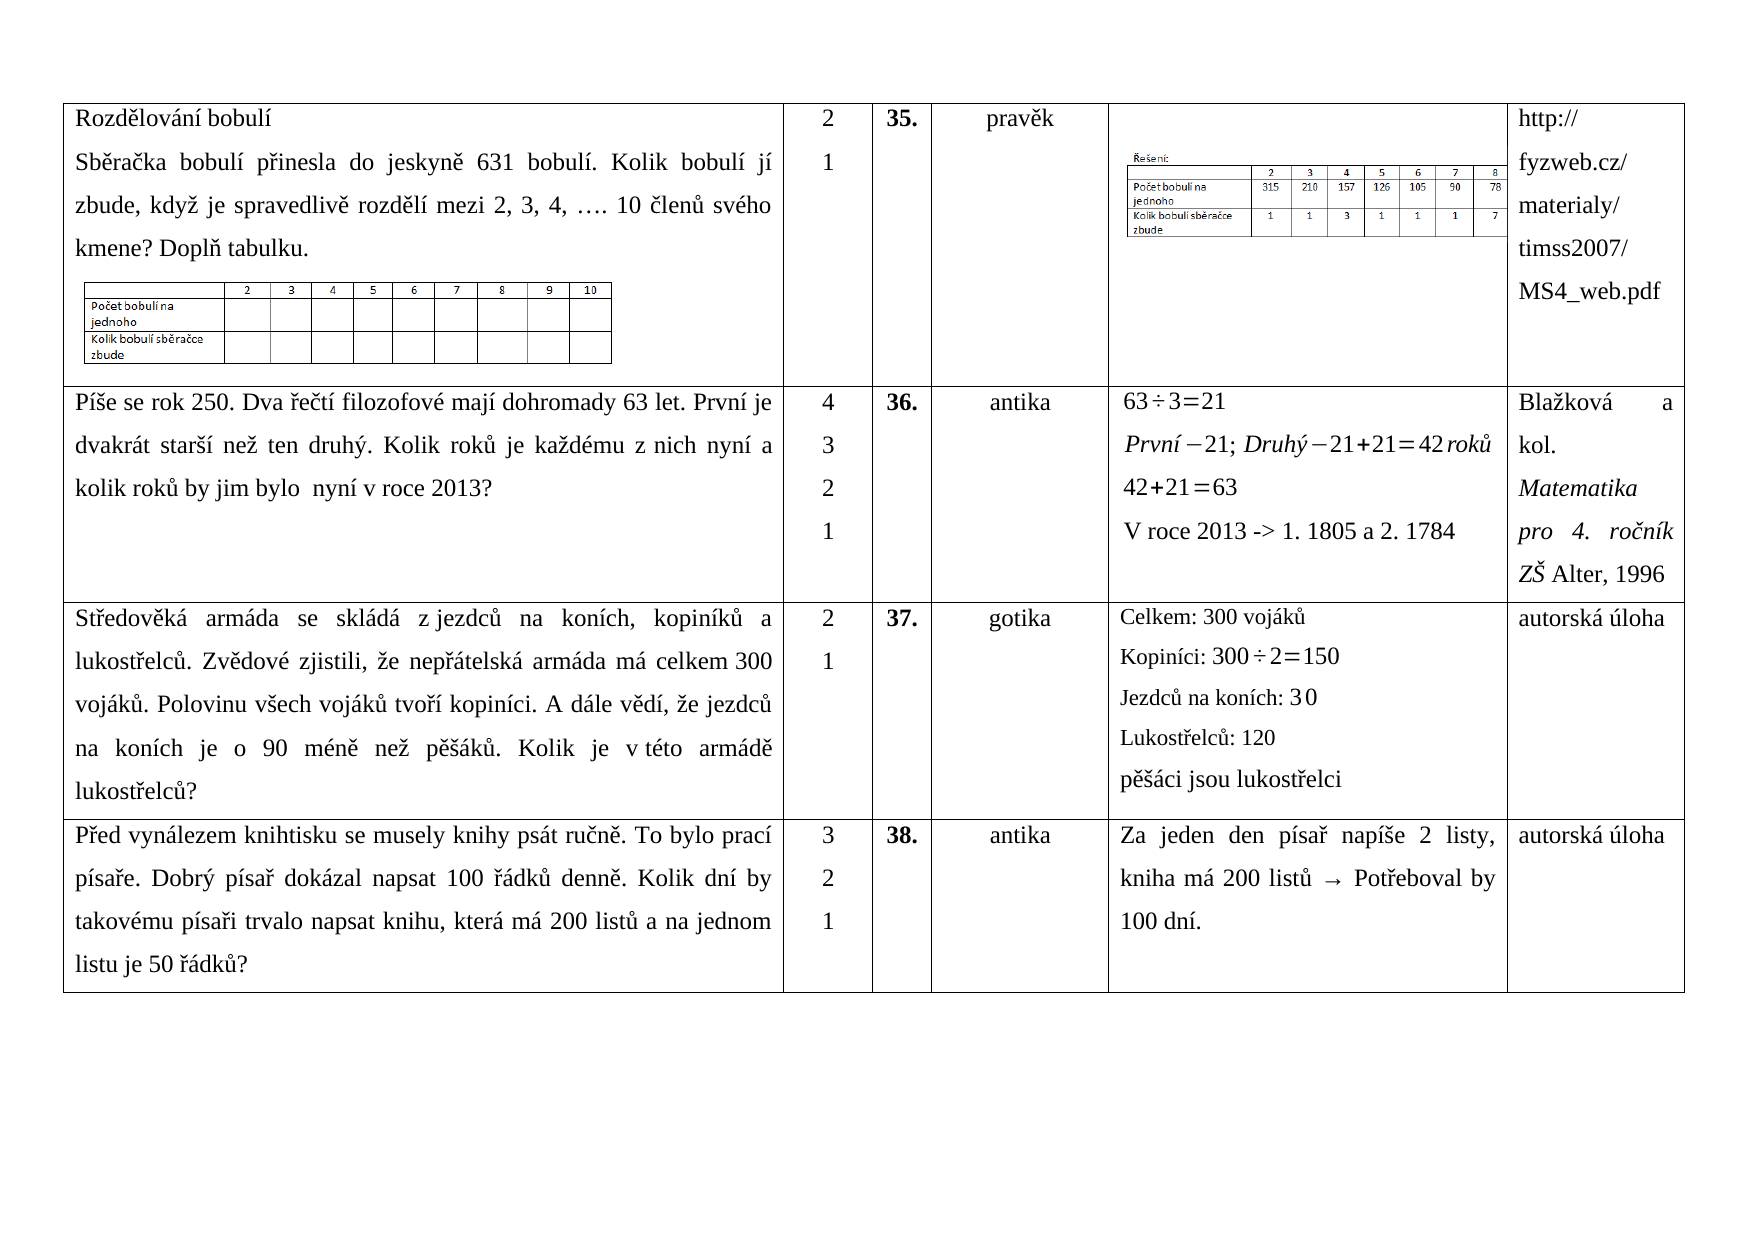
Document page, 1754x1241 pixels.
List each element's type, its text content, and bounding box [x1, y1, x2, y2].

table_cell ; V roce 2013 -> 1. 1805 a 2. 1784 [1109, 387, 1507, 602]
table_cell 37. [873, 603, 931, 819]
table_cell autorská úloha [1508, 820, 1684, 992]
picture [1119, 146, 1508, 243]
table_header [1109, 104, 1507, 386]
picture [75, 276, 618, 372]
table_cell Blažková a kol. Matematika pro 4. ročník ZŠ Alter, 1996 [1508, 387, 1684, 602]
table_cell gotika [932, 603, 1108, 819]
table_cell Píše se rok 250. Dva řečtí filozofové mají dohromady 63 let. První je dvakrát starší než ten druhý. Kolik roků je každému z nich nyní a kolik roků by jim bylo nyní v roce 2013? [64, 387, 783, 602]
table_cell antika [932, 820, 1108, 992]
table_cell 38. [873, 820, 931, 992]
table_cell Za jeden den písař napíše 2 listy, kniha má 200 listů → Potřeboval by 100 dní. [1109, 820, 1507, 992]
table_header 2 1 [784, 104, 872, 386]
table_cell Celkem: 300 vojáků Kopiníci: Jezdců na koních: Lukostřelců: 120 pěšáci jsou lukostřelci [1109, 603, 1507, 819]
table_header Rozdělování bobulí Sběračka bobulí přinesla do jeskyně 631 bobulí. Kolik bobulí jí zbude, když je spravedlivě rozdělí mezi 2, 3, 4, …. 10 členů svého kmene? Doplň tabulku. [64, 104, 783, 386]
table_cell Středověká armáda se skládá z jezdců na koních, kopiníků a lukostřelců. Zvědové zjistili, že nepřátelská armáda má celkem 300 vojáků. Polovinu všech vojáků tvoří kopiníci. A dále vědí, že jezdců na koních je o 90 méně než pěšáků. Kolik je v této armádě lukostřelců? [64, 603, 783, 819]
table_cell antika [932, 387, 1108, 602]
table_cell 4 3 2 1 [784, 387, 872, 602]
table_cell 2 1 [784, 603, 872, 819]
table_header pravěk [932, 104, 1108, 386]
table_header http://fyzweb.cz/materialy/timss2007/MS4_web.pdf [1508, 104, 1684, 386]
table_cell Před vynálezem knihtisku se musely knihy psát ručně. To bylo prací písaře. Dobrý písař dokázal napsat 100 řádků denně. Kolik dní by takovému písaři trvalo napsat knihu, která má 200 listů a na jednom listu je 50 řádků? [64, 820, 783, 992]
table_header 35. [873, 104, 931, 386]
table_cell 3 2 1 [784, 820, 872, 992]
table_cell autorská úloha [1508, 603, 1684, 819]
table_cell 36. [873, 387, 931, 602]
